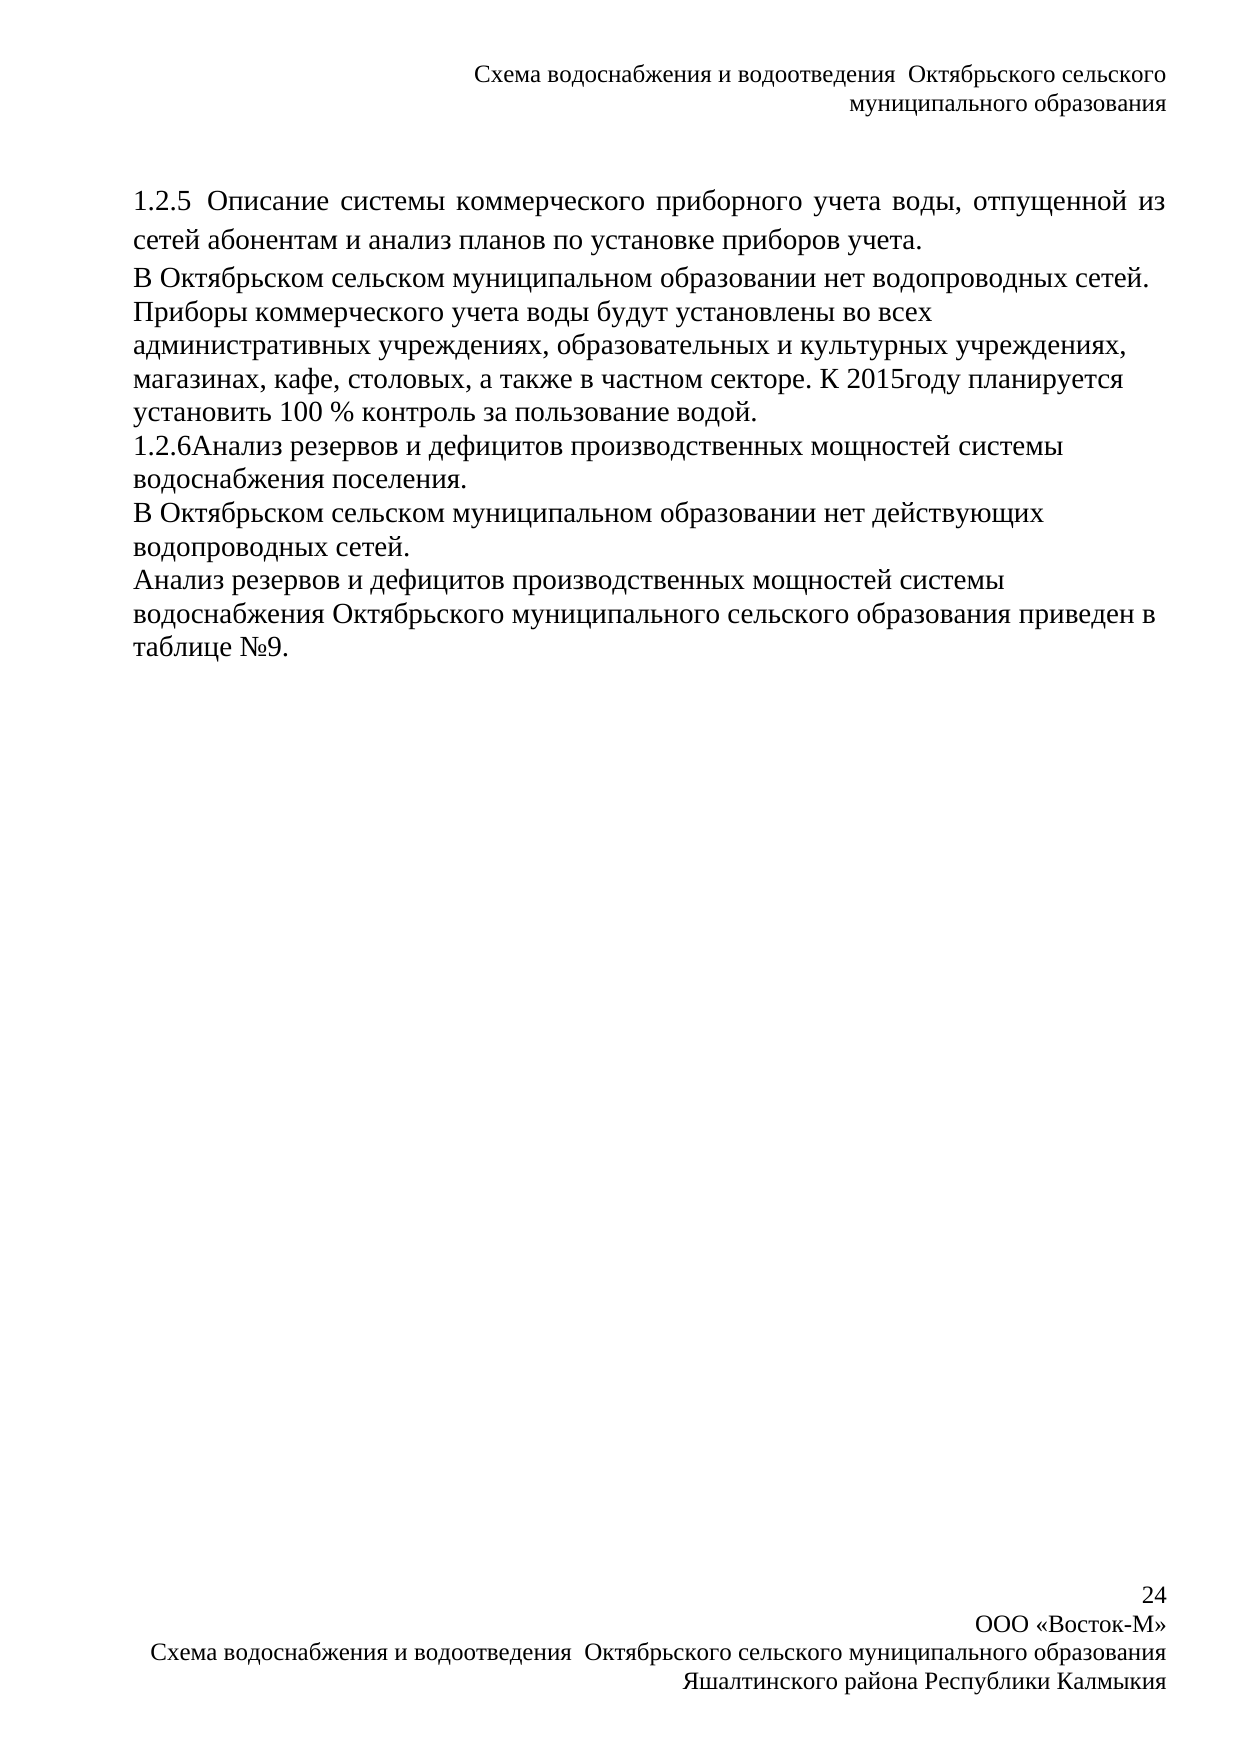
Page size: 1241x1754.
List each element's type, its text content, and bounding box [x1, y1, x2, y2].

text Анализ резервов и дефицитов производственных мощностей системы водоснабжения Октябрьского муниципального сельского образования приведен в таблице №9. [133, 562, 1167, 663]
text В Октябрьском сельском муниципальном образовании нет действующих водопроводных сетей. [133, 495, 1167, 562]
text Приборы коммерческого учета воды будут установлены во всех административных учреждениях, образовательных и культурных учреждениях, магазинах, кафе, столовых, а также в частном секторе. К 2015году планируется установить 100 % контроль за пользование водой. [133, 294, 1167, 428]
text В Октябрьском сельском муниципальном образовании нет водопроводных сетей. [133, 260, 1167, 294]
text 1.2.6Анализ резервов и дефицитов производственных мощностей системы водоснабжения поселения. [133, 428, 1167, 495]
text 1.2.5 Описание системы коммерческого приборного учета воды, отпущенной из сетей абонентам и анализ планов по установке приборов учета. [133, 183, 1167, 255]
